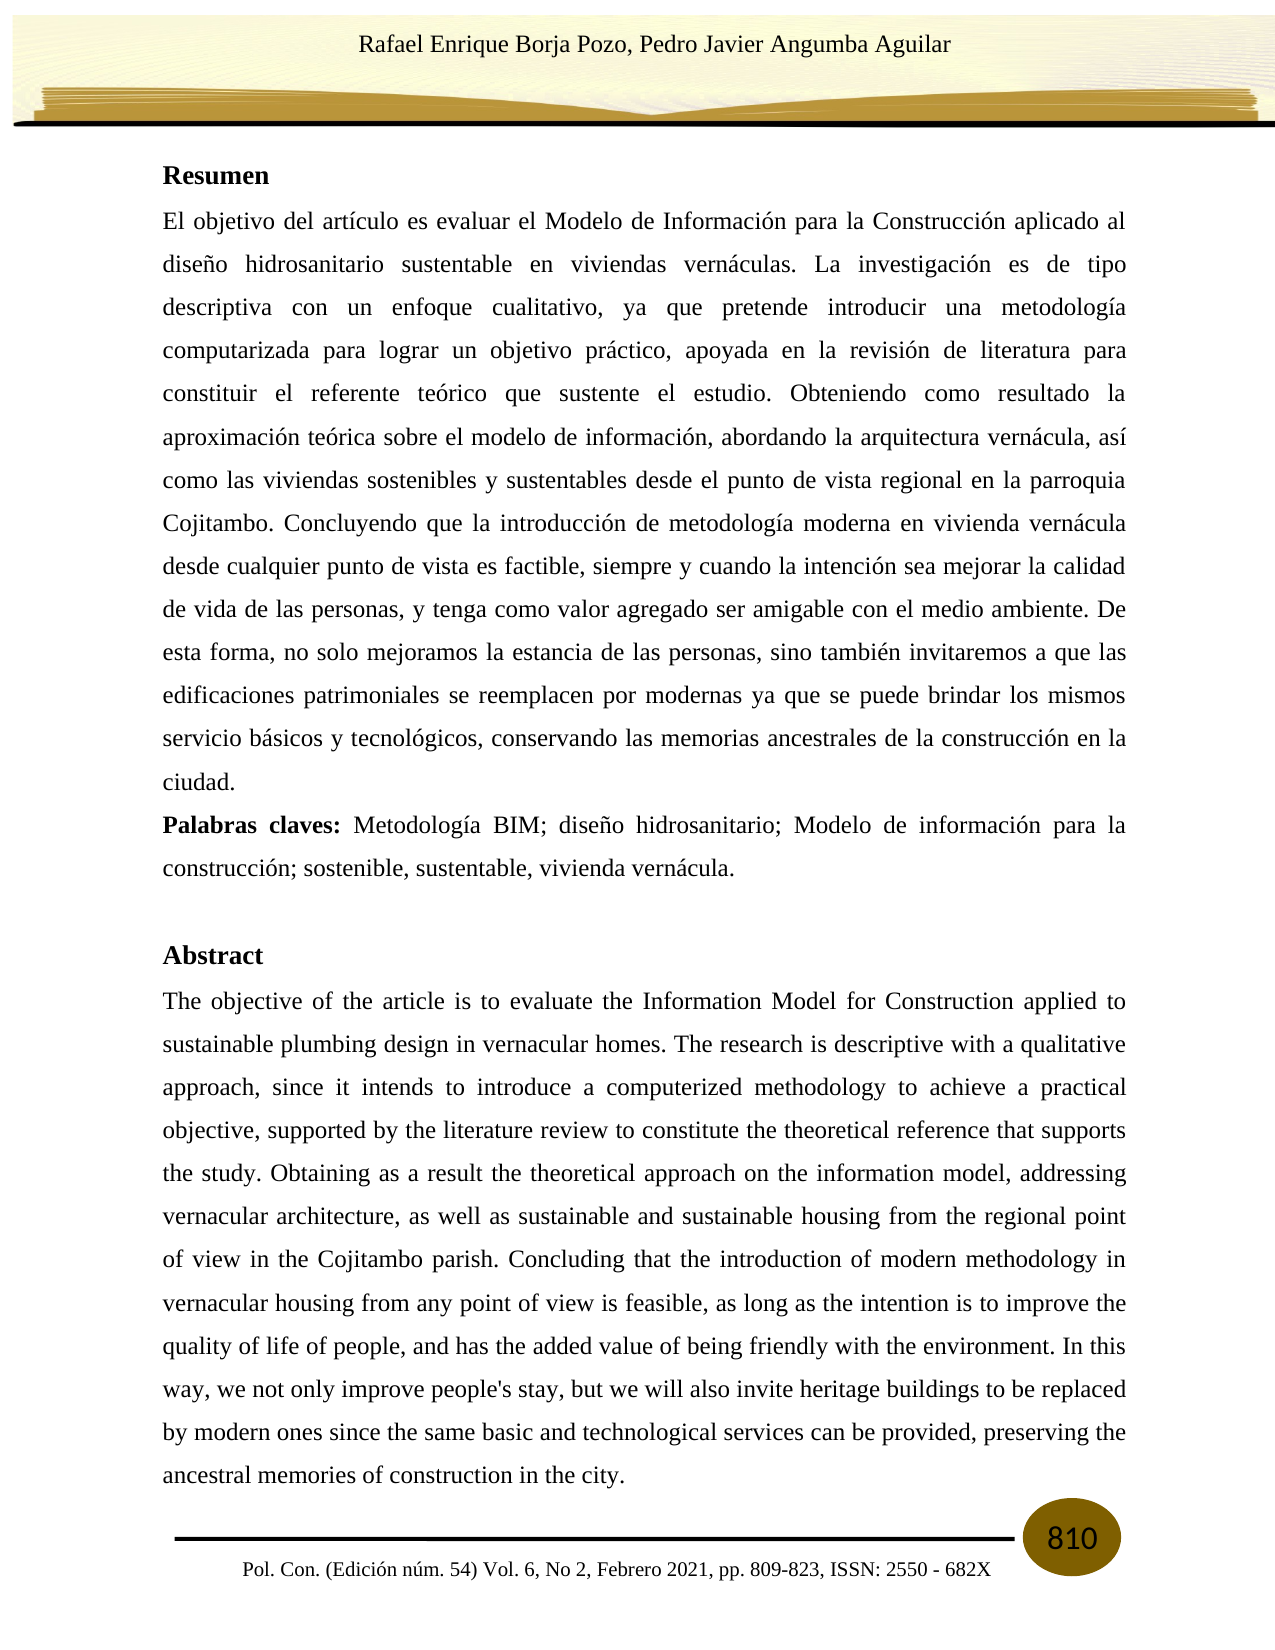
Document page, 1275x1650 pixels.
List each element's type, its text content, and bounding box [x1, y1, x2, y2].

text Abstract [162, 939, 1127, 970]
text Resumen [162, 159, 1127, 191]
text El objetivo del artículo es evaluar el Modelo de Información para la Construcción aplicado al diseño hidrosanitario sustentable en viviendas vernáculas. La investigación es de tipo descriptiva con un enfoque cualitativo, ya que pretende introducir una metodología computarizada para lograr un objetivo práctico, apoyada en la revisión de literatura para constituir el referente teórico que sustente el estudio. Obteniendo como resultado la aproximación teórica sobre el modelo de información, abordando la arquitectura vernácula, así como las viviendas sostenibles y sustentables desde el punto de vista regional en la parroquia Cojitambo. Concluyendo que la introducción de metodología moderna en vivienda vernácula desde cualquier punto de vista es factible, siempre y cuando la intención sea mejorar la calidad de vida de las personas, y tenga como valor agregado ser amigable con el medio ambiente. De esta forma, no solo mejoramos la estancia de las personas, sino también invitaremos a que las edificaciones patrimoniales se reemplacen por modernas ya que se puede brindar los mismos servicio básicos y tecnológicos, conservando las memorias ancestrales de la construcción en la ciudad. [162, 206, 1127, 795]
picture [12, 15, 1275, 128]
text The objective of the article is to evaluate the Information Model for Construction applied to sustainable plumbing design in vernacular homes. The research is descriptive with a qualitative approach, since it intends to introduce a computerized methodology to achieve a practical objective, supported by the literature review to constitute the theoretical reference that supports the study. Obtaining as a result the theoretical approach on the information model, addressing vernacular architecture, as well as sustainable and sustainable housing from the regional point of view in the Cojitambo parish. Concluding that the introduction of modern methodology in vernacular housing from any point of view is feasible, as long as the intention is to improve the quality of life of people, and has the added value of being friendly with the environment. In this way, we not only improve people's stay, but we will also invite heritage buildings to be replaced by modern ones since the same basic and technological services can be provided, preserving the ancestral memories of construction in the city. [162, 986, 1127, 1489]
text Palabras claves: Metodología BIM; diseño hidrosanitario; Modelo de información para la construcción; sostenible, sustentable, vivienda vernácula. [162, 810, 1127, 882]
